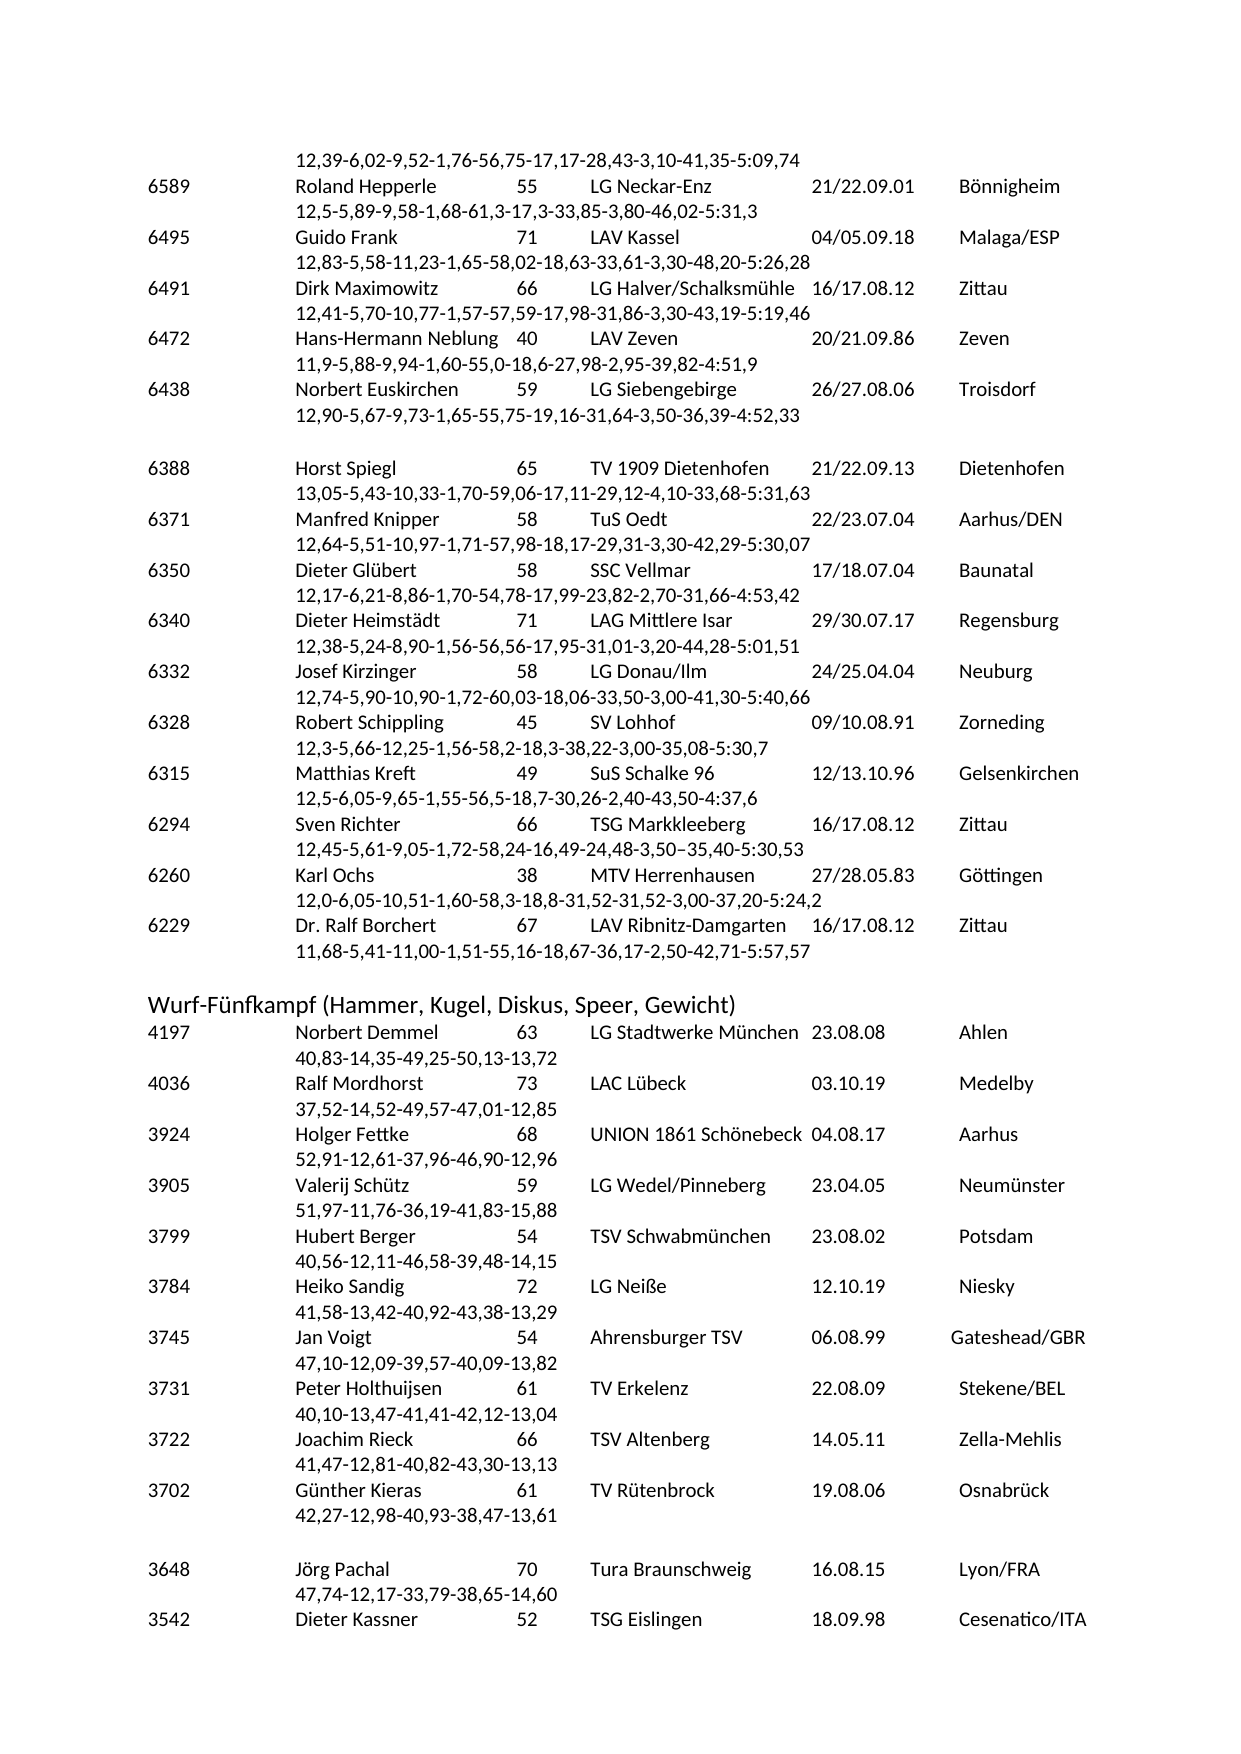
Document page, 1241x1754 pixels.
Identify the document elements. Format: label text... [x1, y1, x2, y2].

text 51,97-11,76-36,19-41,83-15,88 [148, 1197, 1093, 1223]
text 12,39-6,02-9,52-1,76-56,75-17,17-28,43-3,10-41,35-5:09,74 [148, 148, 1093, 173]
text 6260 Karl Ochs 38 MTV Herrenhausen 27/28.05.83 Göttingen [148, 862, 1093, 887]
text 12,41-5,70-10,77-1,57-57,59-17,98-31,86-3,30-43,19-5:19,46 [148, 300, 1093, 326]
text 12,17-6,21-8,86-1,70-54,78-17,99-23,82-2,70-31,66-4:53,42 [148, 582, 1093, 608]
text 6315 Matthias Kreft 49 SuS Schalke 96 12/13.10.96 Gelsenkirchen [148, 760, 1093, 786]
text 11,9-5,88-9,94-1,60-55,0-18,6-27,98-2,95-39,82-4:51,9 [148, 351, 1093, 376]
text 12,74-5,90-10,90-1,72-60,03-18,06-33,50-3,00-41,30-5:40,66 [148, 684, 1093, 709]
text 12,90-5,67-9,73-1,65-55,75-19,16-31,64-3,50-36,39-4:52,33 [148, 402, 1093, 427]
text 37,52-14,52-49,57-47,01-12,85 [148, 1096, 1093, 1121]
text 3745 Jan Voigt 54 Ahrensburger TSV 06.08.99 Gateshead/GBR [148, 1324, 1093, 1350]
text 40,83-14,35-49,25-50,13-13,72 [148, 1045, 1093, 1070]
text 6294 Sven Richter 66 TSG Markkleeberg 16/17.08.12 Zittau [148, 811, 1093, 836]
text 4036 Ralf Mordhorst 73 LAC Lübeck 03.10.19 Medelby [148, 1070, 1093, 1096]
text 41,58-13,42-40,92-43,38-13,29 [148, 1299, 1093, 1324]
text 11,68-5,41-11,00-1,51-55,16-18,67-36,17-2,50-42,71-5:57,57 [148, 938, 1093, 963]
text 6229 Dr. Ralf Borchert 67 LAV Ribnitz-Damgarten 16/17.08.12 Zittau [148, 913, 1093, 938]
text 3731 Peter Holthuijsen 61 TV Erkelenz 22.08.09 Stekene/BEL [148, 1375, 1093, 1401]
text 3702 Günther Kieras 61 TV Rütenbrock 19.08.06 Osnabrück [148, 1477, 1093, 1502]
text 12,0-6,05-10,51-1,60-58,3-18,8-31,52-31,52-3,00-37,20-5:24,2 [148, 887, 1093, 913]
text 12,45-5,61-9,05-1,72-58,24-16,49-24,48-3,50–35,40-5:30,53 [148, 836, 1093, 862]
text 3542 Dieter Kassner 52 TSG Eislingen 18.09.98 Cesenatico/ITA [148, 1607, 1093, 1632]
text 3648 Jörg Pachal 70 Tura Braunschweig 16.08.15 Lyon/FRA [148, 1556, 1093, 1581]
text 6495 Guido Frank 71 LAV Kassel 04/05.09.18 Malaga/ESP [148, 224, 1093, 249]
text 3799 Hubert Berger 54 TSV Schwabmünchen 23.08.02 Potsdam [148, 1223, 1093, 1248]
text 47,74-12,17-33,79-38,65-14,60 [148, 1581, 1093, 1607]
text 6438 Norbert Euskirchen 59 LG Siebengebirge 26/27.08.06 Troisdorf [148, 376, 1093, 402]
text 6371 Manfred Knipper 58 TuS Oedt 22/23.07.04 Aarhus/DEN [148, 506, 1093, 531]
text 3924 Holger Fettke 68 UNION 1861 Schönebeck 04.08.17 Aarhus [148, 1121, 1093, 1147]
text 12,38-5,24-8,90-1,56-56,56-17,95-31,01-3,20-44,28-5:01,51 [148, 633, 1093, 658]
text 41,47-12,81-40,82-43,30-13,13 [148, 1452, 1093, 1477]
text 4197 Norbert Demmel 63 LG Stadtwerke München 23.08.08 Ahlen [148, 1019, 1093, 1045]
text 12,5-5,89-9,58-1,68-61,3-17,3-33,85-3,80-46,02-5:31,3 [148, 198, 1093, 224]
text 6350 Dieter Glübert 58 SSC Vellmar 17/18.07.04 Baunatal [148, 557, 1093, 582]
text 6472 Hans-Hermann Neblung 40 LAV Zeven 20/21.09.86 Zeven [148, 326, 1093, 351]
text 6340 Dieter Heimstädt 71 LAG Mittlere Isar 29/30.07.17 Regensburg [148, 608, 1093, 633]
text 12,3-5,66-12,25-1,56-58,2-18,3-38,22-3,00-35,08-5:30,7 [148, 735, 1093, 760]
text 52,91-12,61-37,96-46,90-12,96 [148, 1147, 1093, 1172]
text 40,10-13,47-41,41-42,12-13,04 [148, 1401, 1093, 1426]
text 3722 Joachim Rieck 66 TSV Altenberg 14.05.11 Zella-Mehlis [148, 1426, 1093, 1452]
text 6491 Dirk Maximowitz 66 LG Halver/Schalksmühle 16/17.08.12 Zittau [148, 275, 1093, 300]
text 12,64-5,51-10,97-1,71-57,98-18,17-29,31-3,30-42,29-5:30,07 [148, 531, 1093, 557]
text 12,83-5,58-11,23-1,65-58,02-18,63-33,61-3,30-48,20-5:26,28 [148, 249, 1093, 275]
text 12,5-6,05-9,65-1,55-56,5-18,7-30,26-2,40-43,50-4:37,6 [148, 786, 1093, 811]
text 6332 Josef Kirzinger 58 LG Donau/Ilm 24/25.04.04 Neuburg [148, 658, 1093, 684]
text Wurf-Fünfkampf (Hammer, Kugel, Diskus, Speer, Gewicht) [148, 989, 1093, 1019]
text 42,27-12,98-40,93-38,47-13,61 [148, 1502, 1093, 1528]
text 47,10-12,09-39,57-40,09-13,82 [148, 1350, 1093, 1375]
text 6328 Robert Schippling 45 SV Lohhof 09/10.08.91 Zorneding [148, 709, 1093, 735]
text 13,05-5,43-10,33-1,70-59,06-17,11-29,12-4,10-33,68-5:31,63 [148, 481, 1093, 506]
text 6388 Horst Spiegl 65 TV 1909 Dietenhofen 21/22.09.13 Dietenhofen [148, 455, 1093, 481]
text 3784 Heiko Sandig 72 LG Neiße 12.10.19 Niesky [148, 1274, 1093, 1299]
text 3905 Valerij Schütz 59 LG Wedel/Pinneberg 23.04.05 Neumünster [148, 1172, 1093, 1197]
text 6589 Roland Hepperle 55 LG Neckar-Enz 21/22.09.01 Bönnigheim [148, 173, 1093, 198]
text 40,56-12,11-46,58-39,48-14,15 [148, 1248, 1093, 1274]
